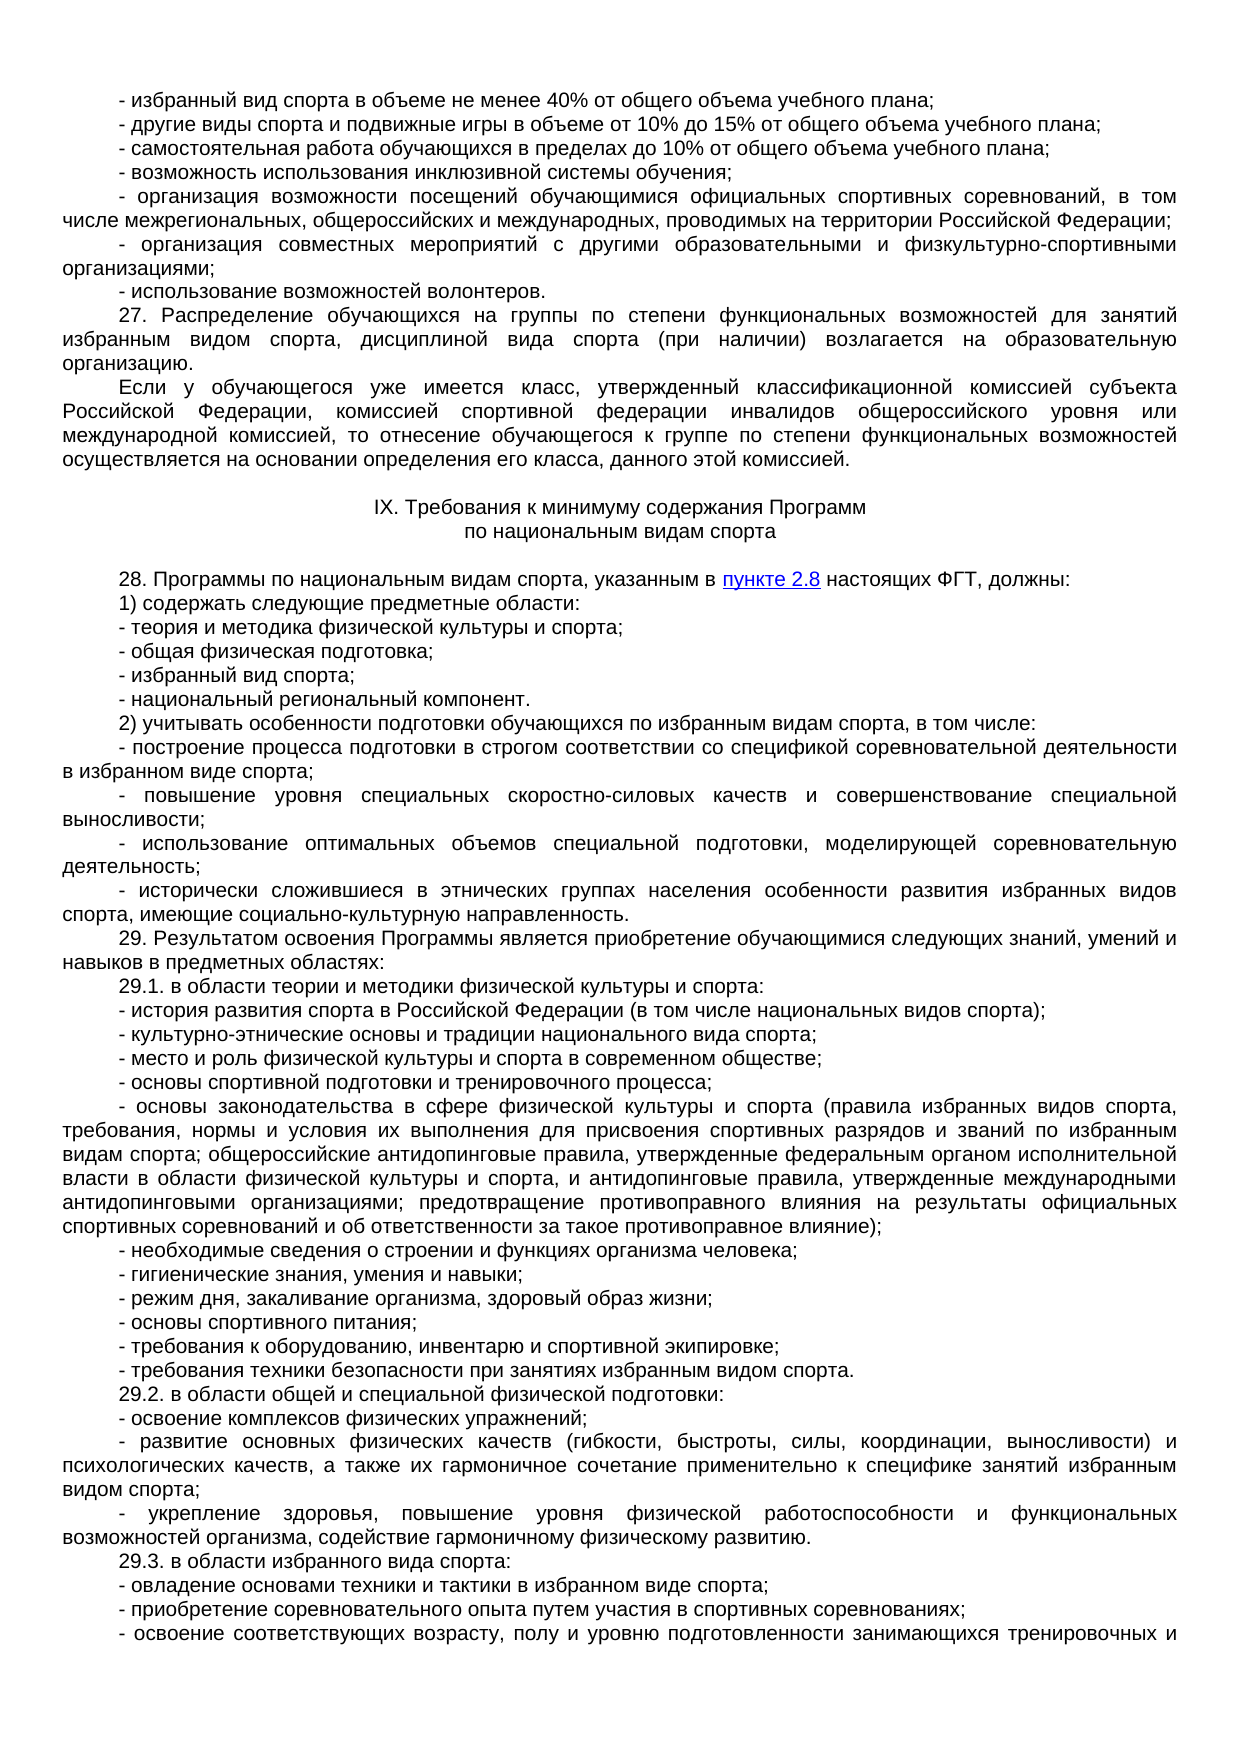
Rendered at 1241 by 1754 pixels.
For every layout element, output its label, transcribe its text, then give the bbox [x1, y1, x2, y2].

text 1) содержать следующие предметные области: [62, 591, 1178, 615]
text - использование возможностей волонтеров. [62, 279, 1178, 303]
text - основы спортивной подготовки и тренировочного процесса; [62, 1070, 1178, 1094]
text 2) учитывать особенности подготовки обучающихся по избранным видам спорта, в том числе: [62, 711, 1178, 734]
text - построение процесса подготовки в строгом соответствии со спецификой соревновательной деятельности в избранном виде спорта; [62, 734, 1178, 782]
text - гигиенические знания, умения и навыки; [62, 1262, 1178, 1286]
text - культурно-этнические основы и традиции национального вида спорта; [62, 1022, 1178, 1046]
text 28. Программы по национальным видам спорта, указанным в пункте 2.8 настоящих ФГТ, должны: [62, 567, 1178, 591]
text - история развития спорта в Российской Федерации (в том числе национальных видов спорта); [62, 998, 1178, 1022]
text - приобретение соревновательного опыта путем участия в спортивных соревнованиях; [62, 1597, 1178, 1621]
text 29.1. в области теории и методики физической культуры и спорта: [62, 974, 1178, 998]
text 27. Распределение обучающихся на группы по степени функциональных возможностей для занятий избранным видом спорта, дисциплиной вида спорта (при наличии) возлагается на образовательную организацию. [62, 303, 1178, 375]
text - избранный вид спорта; [62, 663, 1178, 687]
text - другие виды спорта и подвижные игры в объеме от 10% до 15% от общего объема учебного плана; [62, 112, 1178, 136]
text - требования техники безопасности при занятиях избранным видом спорта. [62, 1357, 1178, 1381]
text - организация совместных мероприятий с другими образовательными и физкультурно-спортивными организациями; [62, 231, 1178, 279]
text - повышение уровня специальных скоростно-силовых качеств и совершенствование специальной выносливости; [62, 782, 1178, 830]
text - укрепление здоровья, повышение уровня физической работоспособности и функциональных возможностей организма, содействие гармоничному физическому развитию. [62, 1501, 1178, 1549]
text по национальным видам спорта [62, 519, 1178, 543]
text - необходимые сведения о строении и функциях организма человека; [62, 1238, 1178, 1262]
text - исторически сложившиеся в этнических группах населения особенности развития избранных видов спорта, имеющие социально-культурную направленность. [62, 878, 1178, 926]
text - возможность использования инклюзивной системы обучения; [62, 159, 1178, 183]
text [62, 1621, 1178, 1645]
text 29. Результатом освоения Программы является приобретение обучающимися следующих знаний, умений и навыков в предметных областях: [62, 926, 1178, 974]
text - основы спортивного питания; [62, 1309, 1178, 1333]
text - овладение основами техники и тактики в избранном виде спорта; [62, 1573, 1178, 1597]
text - избранный вид спорта в объеме не менее 40% от общего объема учебного плана; [62, 88, 1178, 112]
text - использование оптимальных объемов специальной подготовки, моделирующей соревновательную деятельность; [62, 830, 1178, 878]
text - общая физическая подготовка; [62, 639, 1178, 663]
text 29.3. в области избранного вида спорта: [62, 1549, 1178, 1573]
text - основы законодательства в сфере физической культуры и спорта (правила избранных видов спорта, требования, нормы и условия их выполнения для присвоения спортивных разрядов и званий по избранным видам спорта; общероссийские антидопинговые правила, утвержденные федеральным органом исполнительной власти в области физической культуры и спорта, и антидопинговые правила, утвержденные международными антидопинговыми организациями; предотвращение противоправного влияния на результаты официальных спортивных соревнований и об ответственности за такое противоправное влияние); [62, 1094, 1178, 1238]
text - место и роль физической культуры и спорта в современном обществе; [62, 1046, 1178, 1070]
text - национальный региональный компонент. [62, 687, 1178, 711]
text - развитие основных физических качеств (гибкости, быстроты, силы, координации, выносливости) и психологических качеств, а также их гармоничное сочетание применительно к специфике занятий избранным видом спорта; [62, 1429, 1178, 1501]
text 29.2. в области общей и специальной физической подготовки: [62, 1381, 1178, 1405]
text IX. Требования к минимуму содержания Программ [62, 495, 1178, 519]
text - организация возможности посещений обучающимися официальных спортивных соревнований, в том числе межрегиональных, общероссийских и международных, проводимых на территории Российской Федерации; [62, 183, 1178, 231]
text Если у обучающегося уже имеется класс, утвержденный классификационной комиссией субъекта Российской Федерации, комиссией спортивной федерации инвалидов общероссийского уровня или международной комиссией, то отнесение обучающегося к группе по степени функциональных возможностей осуществляется на основании определения его класса, данного этой комиссией. [62, 375, 1178, 471]
text - освоение комплексов физических упражнений; [62, 1405, 1178, 1429]
text - самостоятельная работа обучающихся в пределах до 10% от общего объема учебного плана; [62, 136, 1178, 159]
text - теория и методика физической культуры и спорта; [62, 615, 1178, 639]
text - требования к оборудованию, инвентарю и спортивной экипировке; [62, 1333, 1178, 1357]
text - режим дня, закаливание организма, здоровый образ жизни; [62, 1286, 1178, 1309]
